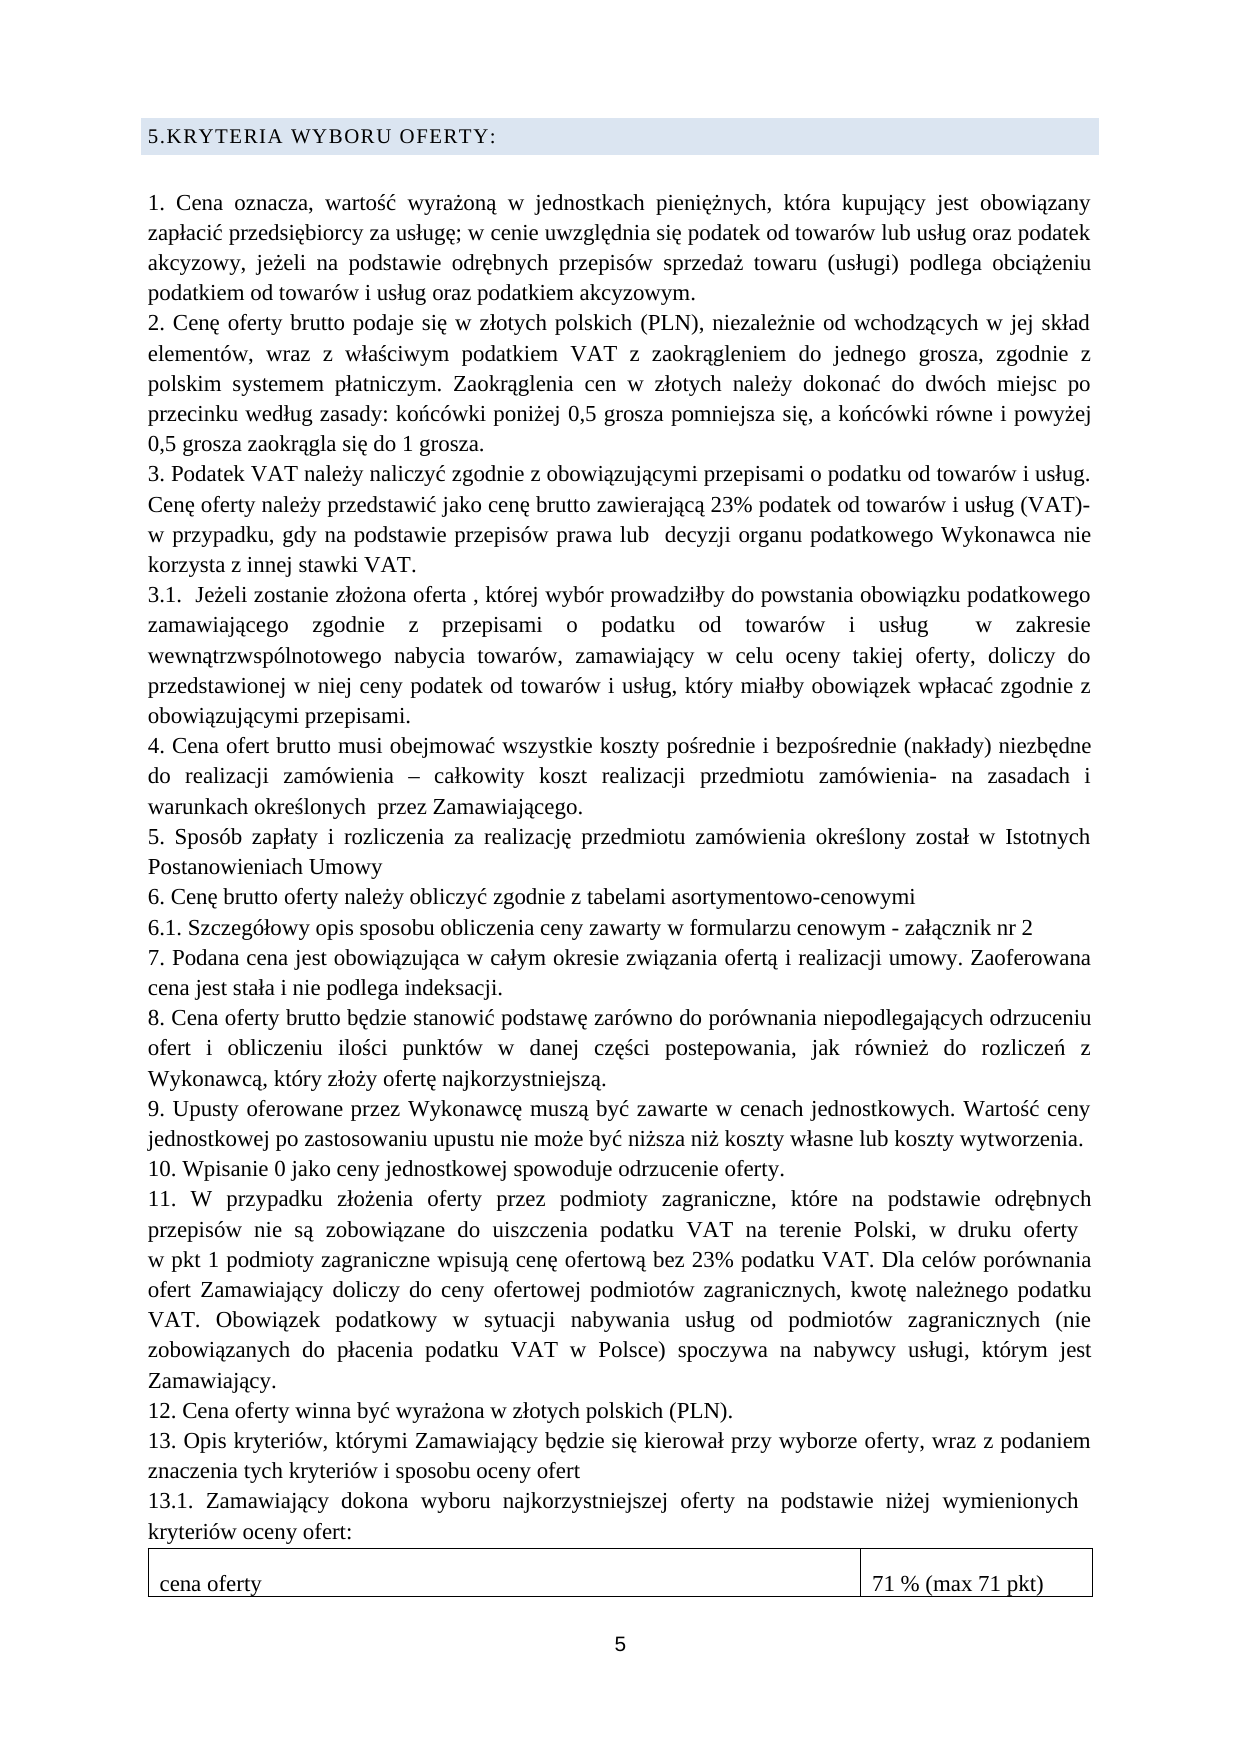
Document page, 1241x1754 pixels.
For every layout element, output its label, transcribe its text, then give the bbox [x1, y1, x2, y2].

text 11. W przypadku złożenia oferty przez podmioty zagraniczne, które na podstawie odrębnych przepisów nie są zobowiązane do uiszczenia podatku VAT na terenie Polski, w druku oferty w pkt 1 podmioty zagraniczne wpisują cenę ofertową bez 23% podatku VAT. Dla celów porównania ofert Zamawiający doliczy do ceny ofertowej podmiotów zagranicznych, kwotę należnego podatku VAT. Obowiązek podatkowy w sytuacji nabywania usług od podmiotów zagranicznych (nie zobowiązanych do płacenia podatku VAT w Polsce) spoczywa na nabywcy usługi, którym jest Zamawiający. [148, 1185, 1093, 1393]
text 7. Podana cena jest obowiązująca w całym okresie związania ofertą i realizacji umowy. Zaoferowana cena jest stała i nie podlega indeksacji. [148, 944, 1093, 1000]
text 5. Sposób zapłaty i rozliczenia za realizację przedmiotu zamówienia określony został w Istotnych Postanowieniach Umowy [148, 823, 1093, 879]
text 3. Podatek VAT należy naliczyć zgodnie z obowiązującymi przepisami o podatku od towarów i usług. Cenę oferty należy przedstawić jako cenę brutto zawierającą 23% podatek od towarów i usług (VAT)- w przypadku, gdy na podstawie przepisów prawa lub decyzji organu podatkowego Wykonawca nie korzysta z innej stawki VAT. [148, 460, 1093, 577]
text 13. Opis kryteriów, którymi Zamawiający będzie się kierował przy wyborze oferty, wraz z podaniem znaczenia tych kryteriów i sposobu oceny ofert [148, 1427, 1093, 1484]
text 9. Upusty oferowane przez Wykonawcę muszą być zawarte w cenach jednostkowych. Wartość ceny jednostkowej po zastosowaniu upustu nie może być niższa niż koszty własne lub koszty wytworzenia. [148, 1095, 1093, 1151]
text 1. Cena oznacza, wartość wyrażoną w jednostkach pieniężnych, która kupujący jest obowiązany zapłacić przedsiębiorcy za usługę; w cenie uwzględnia się podatek od towarów lub usług oraz podatek akcyzowy, jeżeli na podstawie odrębnych przepisów sprzedaż towaru (usługi) podlega obciążeniu podatkiem od towarów i usług oraz podatkiem akcyzowym. [148, 188, 1093, 306]
table_header cena oferty [149, 1549, 860, 1596]
text 6.1. Szczegółowy opis sposobu obliczenia ceny zawarty w formularzu cenowym - załącznik nr 2 [148, 913, 1093, 940]
text 3.1. Jeżeli zostanie złożona oferta , której wybór prowadziłby do powstania obowiązku podatkowego zamawiającego zgodnie z przepisami o podatku od towarów i usług w zakresie wewnątrzwspólnotowego nabycia towarów, zamawiający w celu oceny takiej oferty, doliczy do przedstawionej w niej ceny podatek od towarów i usług, który miałby obowiązek wpłacać zgodnie z obowiązującymi przepisami. [148, 581, 1093, 728]
text 12. Cena oferty winna być wyrażona w złotych polskich (PLN). [148, 1397, 1093, 1423]
text 10. Wpisanie 0 jako ceny jednostkowej spowoduje odrzucenie oferty. [148, 1155, 1093, 1182]
text 13.1. Zamawiający dokona wyboru najkorzystniejszej oferty na podstawie niżej wymienionych kryteriów oceny ofert: [148, 1487, 1093, 1544]
text 6. Cenę brutto oferty należy obliczyć zgodnie z tabelami asortymentowo-cenowymi [148, 883, 1093, 910]
text 2. Cenę oferty brutto podaje się w złotych polskich (PLN), niezależnie od wchodzących w jej skład elementów, wraz z właściwym podatkiem VAT z zaokrągleniem do jednego grosza, zgodnie z polskim systemem płatniczym. Zaokrąglenia cen w złotych należy dokonać do dwóch miejsc po przecinku według zasady: końcówki poniżej 0,5 grosza pomniejsza się, a końcówki równe i powyżej 0,5 grosza zaokrągla się do 1 grosza. [148, 309, 1093, 457]
text 8. Cena oferty brutto będzie stanowić podstawę zarówno do porównania niepodlegających odrzuceniu ofert i obliczeniu ilości punktów w danej części postepowania, jak również do rozliczeń z Wykonawcą, który złoży ofertę najkorzystniejszą. [148, 1004, 1093, 1091]
subtitle 5.Kryteria wyboru oferty: [148, 125, 1093, 148]
text 4. Cena ofert brutto musi obejmować wszystkie koszty pośrednie i bezpośrednie (nakłady) niezbędne do realizacji zamówienia – całkowity koszt realizacji przedmiotu zamówienia- na zasadach i warunkach określonych przez Zamawiającego. [148, 732, 1093, 819]
table_header 71 % (max 71 pkt) [861, 1549, 1092, 1596]
